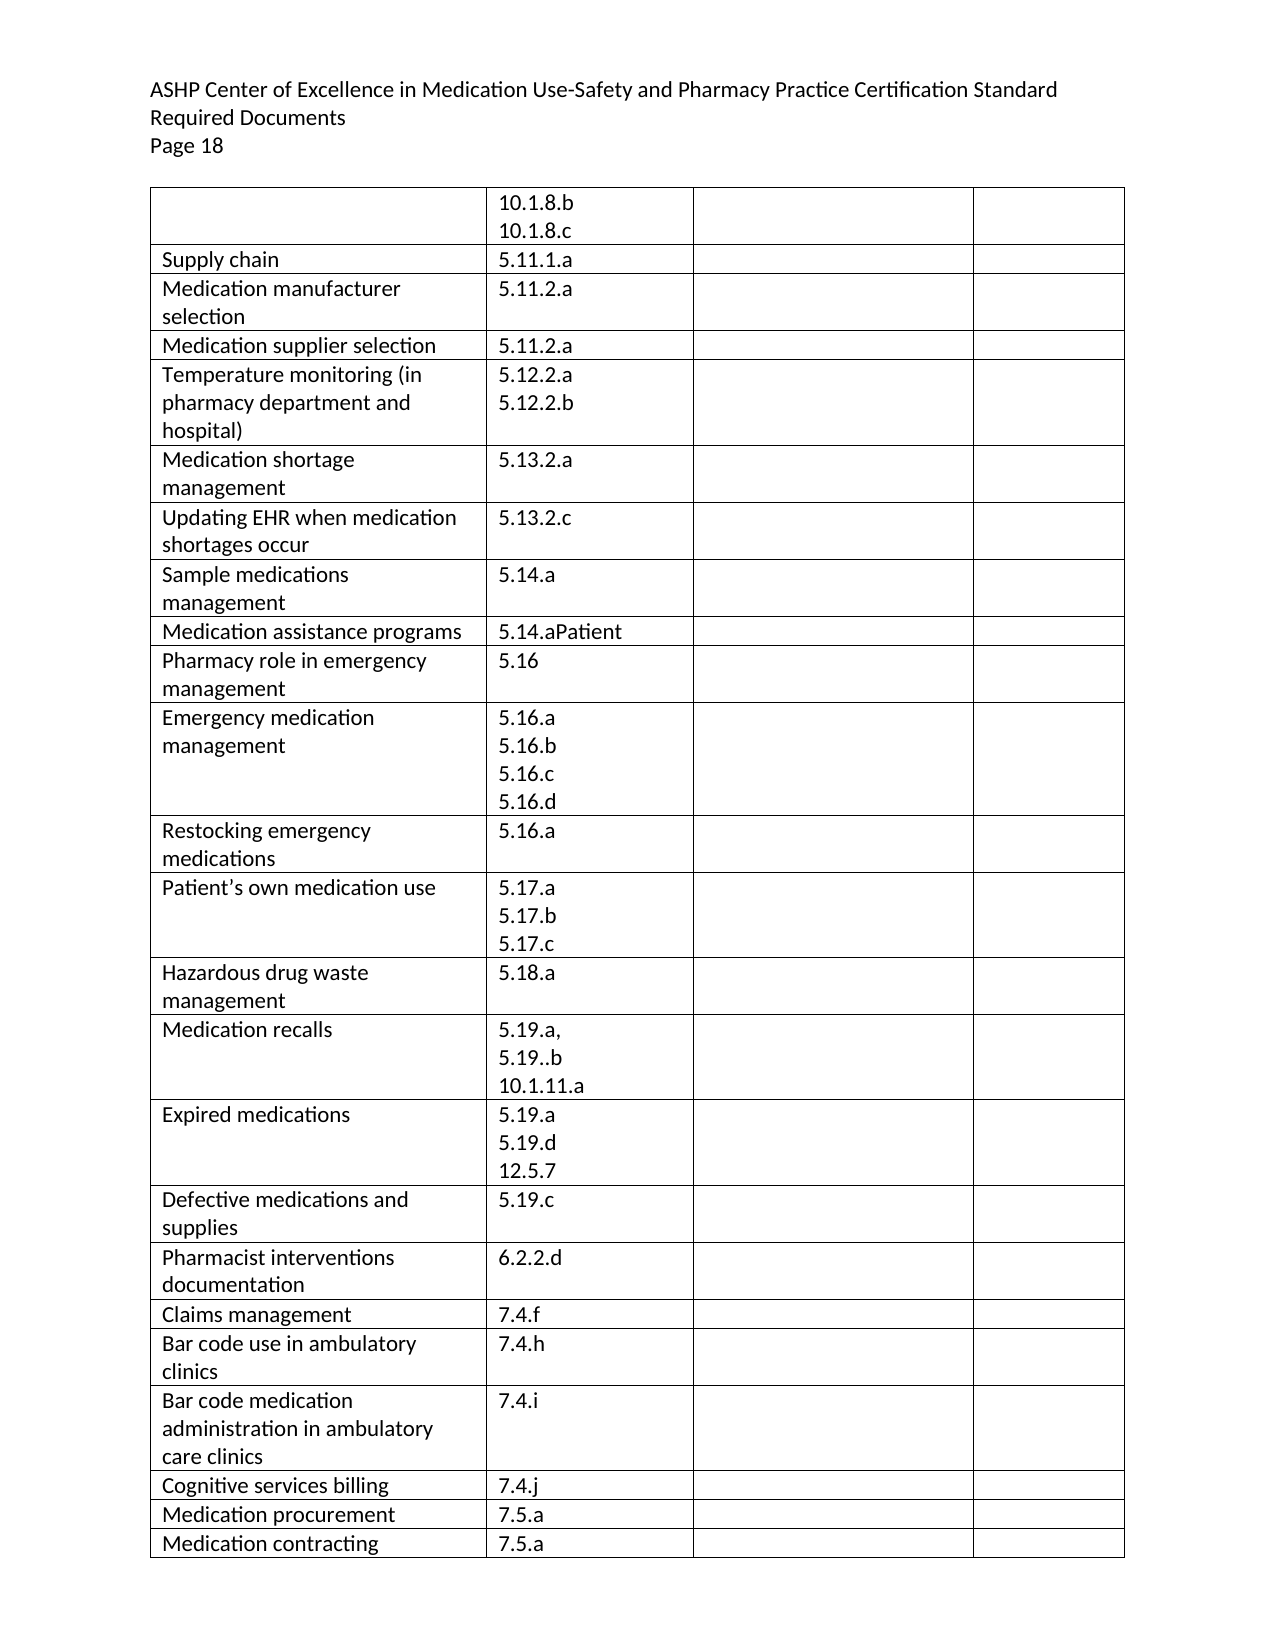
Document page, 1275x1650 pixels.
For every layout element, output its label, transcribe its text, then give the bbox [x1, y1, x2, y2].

table_cell 5.11.2.a [487, 331, 693, 359]
table_cell 5.13.2.a [487, 446, 693, 502]
table_cell 5.19.c [487, 1186, 693, 1242]
table_cell [974, 617, 1124, 645]
table_cell Medication supplier selection [151, 331, 486, 359]
table_cell [974, 1300, 1124, 1328]
table_cell 5.11.1.a [487, 245, 693, 273]
table_cell [974, 1500, 1124, 1528]
table_cell [694, 1300, 973, 1328]
table_cell 5.11.2.a [487, 274, 693, 330]
table_cell 5.14.a [487, 560, 693, 616]
table_cell 7.4.i [487, 1386, 693, 1470]
table_cell 7.4.h [487, 1329, 693, 1385]
table_cell [974, 503, 1124, 559]
table_cell [694, 446, 973, 502]
table_cell [694, 646, 973, 702]
table_cell [694, 1329, 973, 1385]
table_cell [694, 1386, 973, 1470]
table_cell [487, 188, 693, 244]
table_cell Pharmacist interventions documentation [151, 1243, 486, 1299]
table_cell 7.4.f [487, 1300, 693, 1328]
table_cell [694, 331, 973, 359]
table_cell [694, 958, 973, 1014]
table_cell Patient’s own medication use [151, 873, 486, 957]
table_cell [974, 1186, 1124, 1242]
table_cell [974, 816, 1124, 872]
table_cell Medication shortage management [151, 446, 486, 502]
table_cell 5.19.a 5.19.d 12.5.7 [487, 1100, 693, 1184]
table_cell Cognitive services billing [151, 1471, 486, 1499]
table_cell 5.16.a 5.16.b 5.16.c 5.16.d [487, 703, 693, 815]
table_cell 5.16.a [487, 816, 693, 872]
table_cell [974, 646, 1124, 702]
table_cell [694, 1243, 973, 1299]
table_cell Medication recalls [151, 1015, 486, 1099]
table_cell [974, 703, 1124, 815]
table_cell [694, 703, 973, 815]
table_cell [694, 560, 973, 616]
table_cell [694, 245, 973, 273]
table_cell [974, 1243, 1124, 1299]
table_cell Sample medications management [151, 560, 486, 616]
table_cell [694, 1015, 973, 1099]
table_cell [974, 1100, 1124, 1184]
table_cell Medication contracting [151, 1529, 486, 1557]
table_cell 6.2.2.d [487, 1243, 693, 1299]
table_cell Medication assistance programs [151, 617, 486, 645]
table_cell [974, 1015, 1124, 1099]
table_cell [694, 1529, 973, 1557]
table_cell [694, 1186, 973, 1242]
table_cell Supply chain [151, 245, 486, 273]
table_cell Medication manufacturer selection [151, 274, 486, 330]
table_cell Defective medications and supplies [151, 1186, 486, 1242]
table_cell [974, 274, 1124, 330]
table_cell [974, 1529, 1124, 1557]
table_cell [694, 1100, 973, 1184]
table_cell 5.12.2.a 5.12.2.b [487, 360, 693, 444]
table_cell Medication procurement [151, 1500, 486, 1528]
table_cell [694, 816, 973, 872]
table_cell Bar code use in ambulatory clinics [151, 1329, 486, 1385]
table_cell Pharmacy role in emergency management [151, 646, 486, 702]
table_cell 5.18.a [487, 958, 693, 1014]
table_cell [974, 331, 1124, 359]
table_cell 5.17.a 5.17.b 5.17.c [487, 873, 693, 957]
table_cell Temperature monitoring (in pharmacy department and hospital) [151, 360, 486, 444]
table_cell [974, 360, 1124, 444]
table_cell 7.5.a [487, 1500, 693, 1528]
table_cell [151, 188, 486, 244]
table_cell [974, 560, 1124, 616]
table_cell Hazardous drug waste management [151, 958, 486, 1014]
table_cell [694, 274, 973, 330]
table_cell Updating EHR when medication shortages occur [151, 503, 486, 559]
table_cell [974, 188, 1124, 244]
table_cell 5.19.a, 5.19..b 10.1.11.a [487, 1015, 693, 1099]
table_cell [974, 1471, 1124, 1499]
table_cell Expired medications [151, 1100, 486, 1184]
table_cell [694, 873, 973, 957]
table_cell [694, 503, 973, 559]
table_cell Bar code medication administration in ambulatory care clinics [151, 1386, 486, 1470]
table_cell 7.5.a [487, 1529, 693, 1557]
table_cell [694, 1471, 973, 1499]
table_cell [694, 1500, 973, 1528]
table_cell [974, 1329, 1124, 1385]
table_cell [974, 958, 1124, 1014]
table_cell [974, 1386, 1124, 1470]
table_cell [974, 873, 1124, 957]
table_cell [694, 617, 973, 645]
table_cell Restocking emergency medications [151, 816, 486, 872]
table_cell 5.13.2.c [487, 503, 693, 559]
table_cell 5.14.aPatient [487, 617, 693, 645]
table_cell Emergency medication management [151, 703, 486, 815]
table_cell [694, 360, 973, 444]
table_cell 7.4.j [487, 1471, 693, 1499]
table_cell Claims management [151, 1300, 486, 1328]
table_cell 5.16 [487, 646, 693, 702]
table_cell [974, 446, 1124, 502]
table_cell [694, 188, 973, 244]
table_cell [974, 245, 1124, 273]
